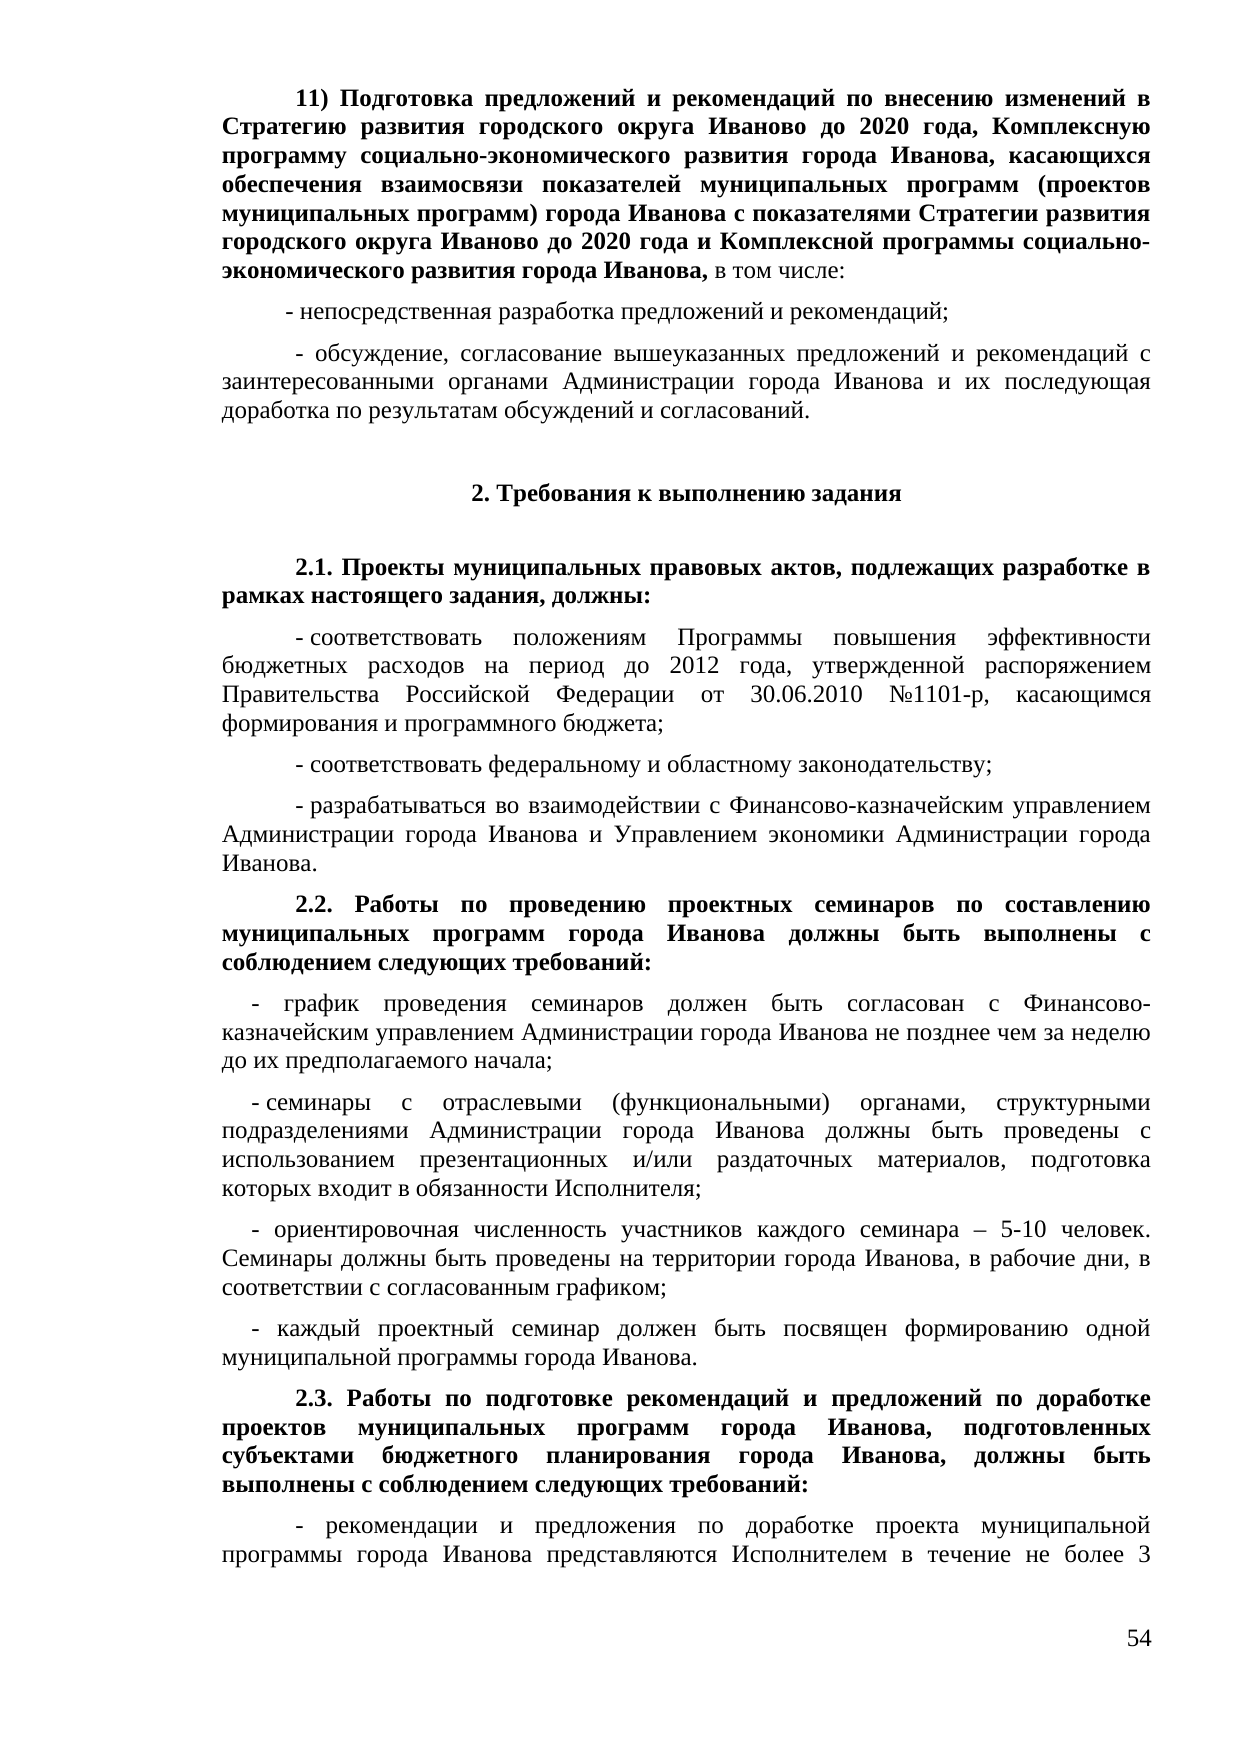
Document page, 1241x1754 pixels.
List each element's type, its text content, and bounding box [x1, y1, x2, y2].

text - соответствовать положениям Программы повышения эффективности бюджетных расходов на период до 2012 года, утвержденной распоряжением Правительства Российской Федерации от 30.06.2010 №1101-р, касающимся формирования и программного бюджета; [222, 622, 1152, 737]
text 11) Подготовка предложений и рекомендаций по внесению изменений в Стратегию развития городского округа Иваново до 2020 года, Комплексную программу социально-экономического развития города Иванова, касающихся обеспечения взаимосвязи показателей муниципальных программ (проектов муниципальных программ) города Иванова с показателями Стратегии развития городского округа Иваново до 2020 года и Комплексной программы социально-экономического развития города Иванова, в том числе: [222, 83, 1152, 284]
text - график проведения семинаров должен быть согласован с Финансово-казначейским управлением Администрации города Иванова не позднее чем за неделю до их предполагаемого начала; [222, 988, 1152, 1074]
text - непосредственная разработка предложений и рекомендаций; [148, 296, 1152, 325]
text - разрабатываться во взаимодействии с Финансово-казначейским управлением Администрации города Иванова и Управлением экономики Администрации города Иванова. [222, 791, 1152, 877]
text 2.1. Проекты муниципальных правовых актов, подлежащих разработке в рамках настоящего задания, должны: [222, 552, 1152, 609]
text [221, 1511, 1152, 1568]
text - соответствовать федеральному и областному законодательству; [295, 749, 1152, 778]
text 2.3. Работы по подготовке рекомендаций и предложений по доработке проектов муниципальных программ города Иванова, подготовленных субъектами бюджетного планирования города Иванова, должны быть выполнены с соблюдением следующих требований: [222, 1383, 1152, 1498]
text - семинары с отраслевыми (функциональными) органами, структурными подразделениями Администрации города Иванова должны быть проведены с использованием презентационных и/или раздаточных материалов, подготовка которых входит в обязанности Исполнителя; [222, 1087, 1152, 1202]
text - обсуждение, согласование вышеуказанных предложений и рекомендаций с заинтересованными органами Администрации города Иванова и их последующая доработка по результатам обсуждений и согласований. [222, 338, 1152, 424]
text 2. Требования к выполнению задания [222, 478, 1152, 506]
text 2.2. Работы по проведению проектных семинаров по составлению муниципальных программ города Иванова должны быть выполнены с соблюдением следующих требований: [222, 889, 1152, 976]
text - ориентировочная численность участников каждого семинара – 5-10 человек. Семинары должны быть проведены на территории города Иванова, в рабочие дни, в соответствии с согласованным графиком; [222, 1214, 1152, 1301]
text - каждый проектный семинар должен быть посвящен формированию одной муниципальной программы города Иванова. [222, 1313, 1152, 1371]
